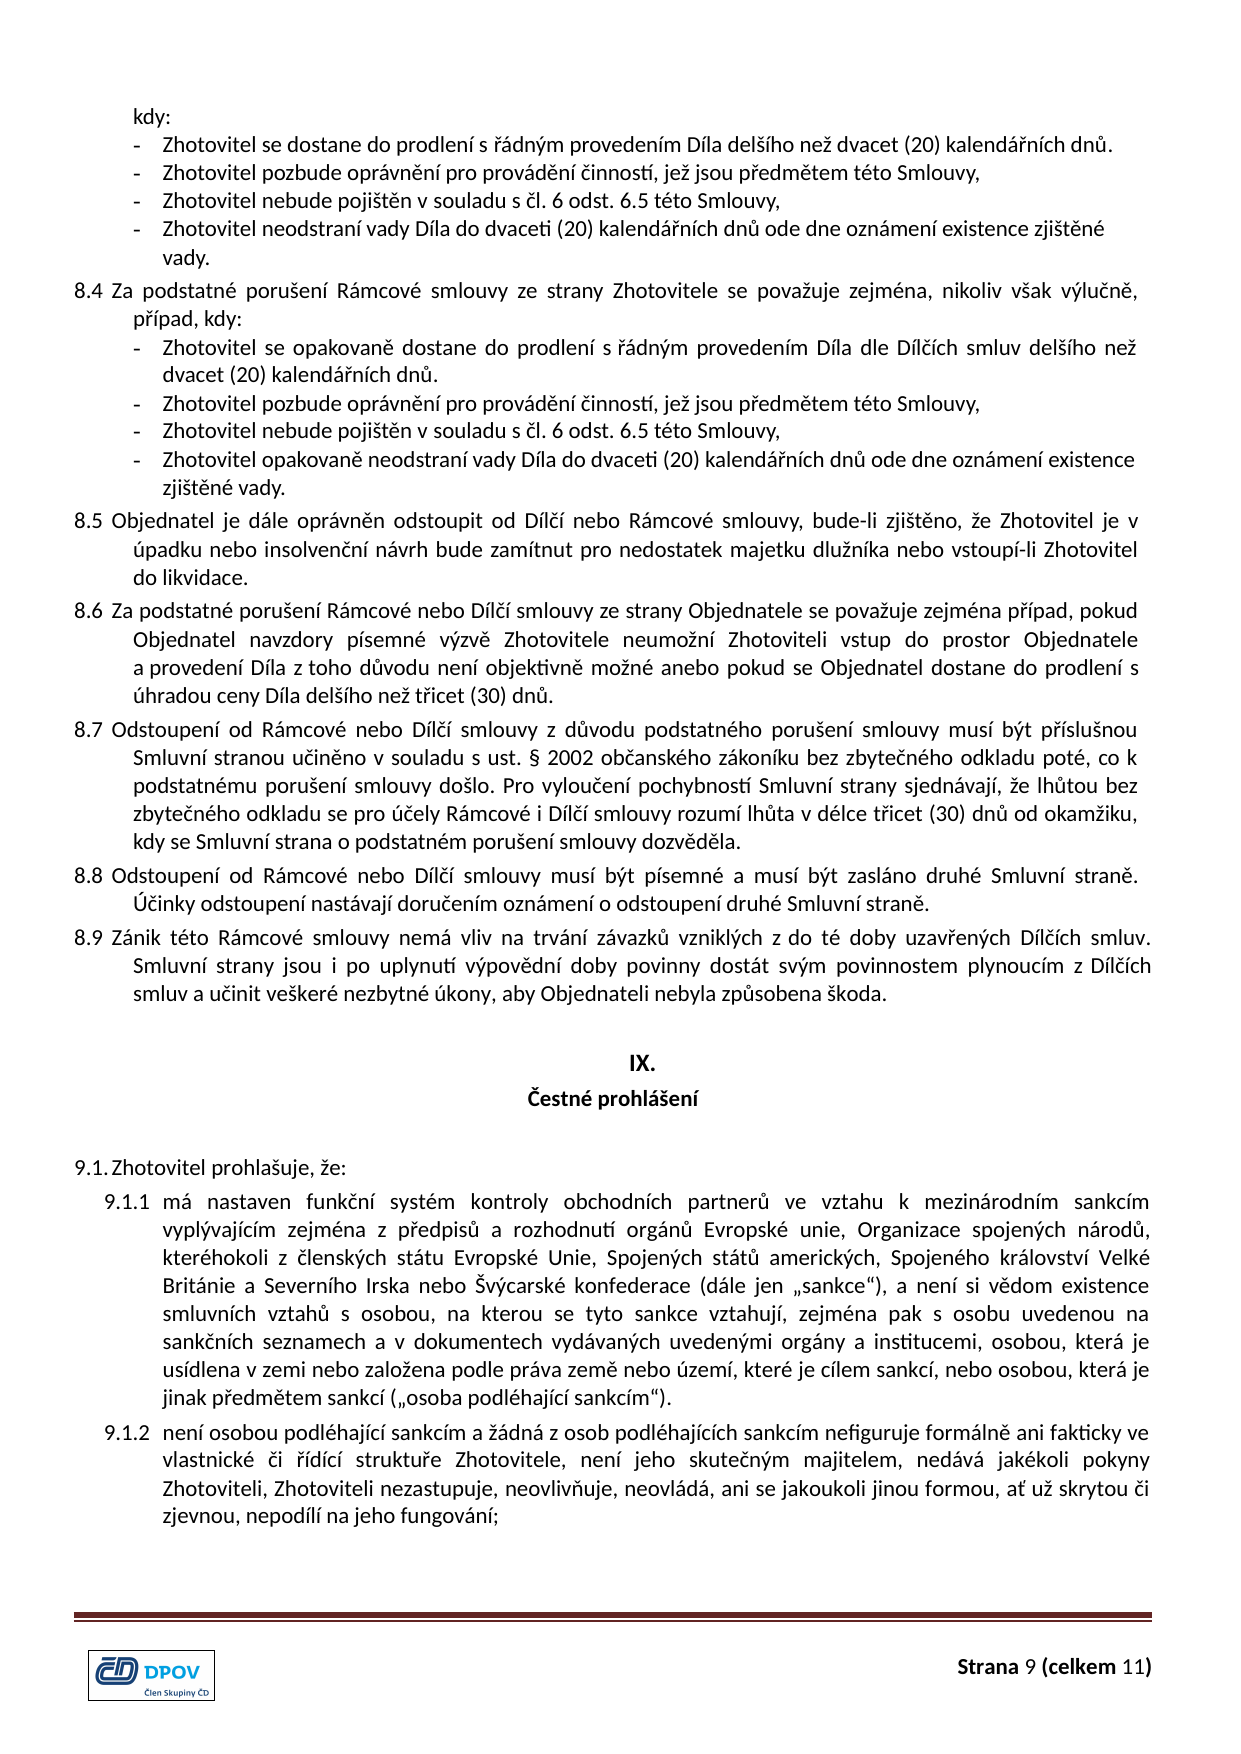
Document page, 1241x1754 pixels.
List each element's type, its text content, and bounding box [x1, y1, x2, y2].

list Zhotovitel nebude pojištěn v souladu s čl. 6 odst. 6.5 této Smlouvy, [133, 187, 1140, 214]
list není osobou podléhající sankcím a žádná z osob podléhajících sankcím nefiguruje formálně ani fakticky ve vlastnické či řídící struktuře Zhotovitele, není jeho skutečným majitelem, nedává jakékoli pokyny Zhotoviteli, Zhotoviteli nezastupuje, neovlivňuje, neovládá, ani se jakoukoli jinou formou, ať už skrytou či zjevnou, nepodílí na jeho fungování; [103, 1418, 1152, 1530]
list Za podstatné porušení Rámcové nebo Dílčí smlouvy ze strany Objednatele se považuje zejména případ, pokud Objednatel navzdory písemné výzvě Zhotovitele neumožní Zhotoviteli vstup do prostor Objednatele a provedení Díla z toho důvodu není objektivně možné anebo pokud se Objednatel dostane do prodlení s úhradou ceny Díla delšího než třicet (30) dnů. [74, 597, 1140, 709]
list má nastaven funkční systém kontroly obchodních partnerů ve vztahu k mezinárodním sankcím vyplývajícím zejména z předpisů a rozhodnutí orgánů Evropské unie, Organizace spojených národů, kteréhokoli z členských státu Evropské Unie, Spojených států amerických, Spojeného království Velké Británie a Severního Irska nebo Švýcarské konfederace (dále jen „sankce“), a není si vědom existence smluvních vztahů s osobou, na kterou se tyto sankce vztahují, zejména pak s osobu uvedenou na sankčních seznamech a v dokumentech vydávaných uvedenými orgány a institucemi, osobou, která je usídlena v zemi nebo založena podle práva země nebo území, které je cílem sankcí, nebo osobou, která je jinak předmětem sankcí („osoba podléhající sankcím“). [103, 1187, 1152, 1411]
list Odstoupení od Rámcové nebo Dílčí smlouvy z důvodu podstatného porušení smlouvy musí být příslušnou Smluvní stranou učiněno v souladu s ust. § 2002 občanského zákoníku bez zbytečného odkladu poté, co k podstatnému porušení smlouvy došlo. Pro vyloučení pochybností Smluvní strany sjednávají, že lhůtou bez zbytečného odkladu se pro účely Rámcové i Dílčí smlouvy rozumí lhůta v délce třicet (30) dnů od okamžiku, kdy se Smluvní strana o podstatném porušení smlouvy dozvěděla. [74, 715, 1140, 855]
list Zhotovitel se opakovaně dostane do prodlení s řádným provedením Díla dle Dílčích smluv delšího než dvacet (20) kalendářních dnů. [133, 333, 1137, 389]
list Zhotovitel pozbude oprávnění pro provádění činností, jež jsou předmětem této Smlouvy, [133, 158, 1140, 187]
list Zhotovitel se dostane do prodlení s řádným provedením Díla delšího než dvacet (20) kalendářních dnů. [133, 131, 1137, 158]
list Odstoupení od Rámcové nebo Dílčí smlouvy musí být písemné a musí být zasláno druhé Smluvní straně. Účinky odstoupení nastávají doručením oznámení o odstoupení druhé Smluvní straně. [74, 861, 1140, 917]
text Čestné prohlášení [74, 1084, 1152, 1112]
list Za podstatné porušení Rámcové smlouvy ze strany Zhotovitele se považuje zejména, nikoliv však výlučně, případ, kdy: [74, 277, 1140, 333]
list Zhotovitel prohlašuje, že: [74, 1153, 1152, 1181]
list Zánik této Rámcové smlouvy nemá vliv na trvání závazků vzniklých z do té doby uzavřených Dílčích smluv. Smluvní strany jsou i po uplynutí výpovědní doby povinny dostát svým povinnostem plynoucím z Dílčích smluv a učinit veškeré nezbytné úkony, aby Objednateli nebyla způsobena škoda. [74, 923, 1152, 1007]
picture [89, 1651, 214, 1700]
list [74, 102, 1140, 131]
list Zhotovitel opakovaně neodstraní vady Díla do dvaceti (20) kalendářních dnů ode dne oznámení existence zjištěné vady. [133, 445, 1152, 501]
text IX. [133, 1048, 1152, 1078]
list Zhotovitel neodstraní vady Díla do dvaceti (20) kalendářních dnů ode dne oznámení existence zjištěné vady. [133, 214, 1152, 271]
list Zhotovitel nebude pojištěn v souladu s čl. 6 odst. 6.5 této Smlouvy, [133, 417, 1140, 445]
list Zhotovitel pozbude oprávnění pro provádění činností, jež jsou předmětem této Smlouvy, [133, 389, 1140, 417]
list Objednatel je dále oprávněn odstoupit od Dílčí nebo Rámcové smlouvy, bude-li zjištěno, že Zhotovitel je v úpadku nebo insolvenční návrh bude zamítnut pro nedostatek majetku dlužníka nebo vstoupí-li Zhotovitel do likvidace. [74, 507, 1140, 591]
